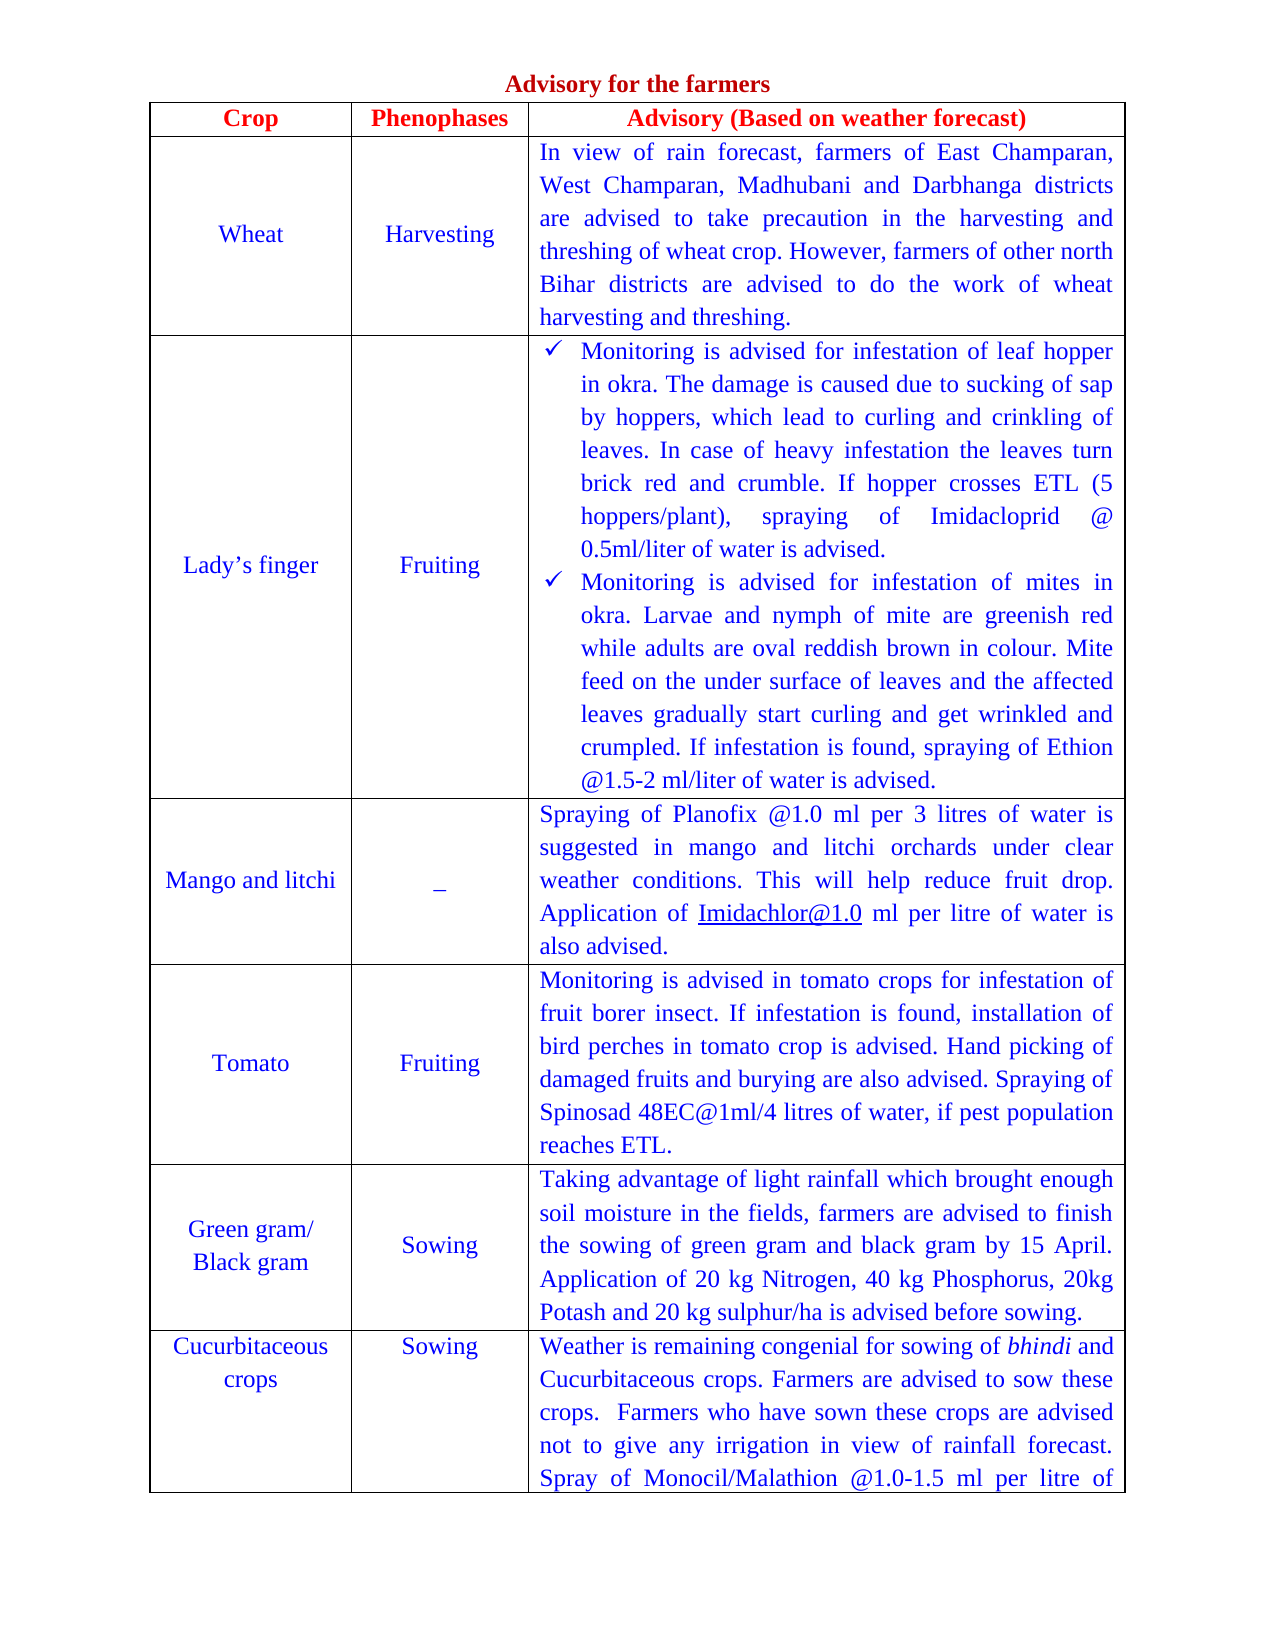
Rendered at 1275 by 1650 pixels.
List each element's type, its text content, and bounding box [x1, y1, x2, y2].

table_cell Sowing [352, 1331, 528, 1492]
table_cell Mango and litchi [151, 799, 351, 964]
table_cell In view of rain forecast, farmers of East Champaran, West Champaran, Madhubani and Darbhanga districts are advised to take precaution in the harvesting and threshing of wheat crop. However, farmers of other north Bihar districts are advised to do the work of wheat harvesting and threshing. [529, 137, 1124, 335]
table_header Advisory (Based on weather forecast) [529, 103, 1124, 136]
table_cell Harvesting [352, 137, 528, 335]
table_header Phenophases [352, 103, 528, 136]
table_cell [151, 1331, 351, 1492]
table_cell Spraying of Planofix @1.0 ml per 3 litres of water is suggested in mango and litchi orchards under clear weather conditions. This will help reduce fruit drop. Application of Imidachlor@1.0 ml per litre of water is also advised. [529, 799, 1124, 964]
table_cell Wheat [151, 137, 351, 335]
table_cell Fruiting [352, 965, 528, 1163]
table_cell Lady’s finger [151, 336, 351, 798]
table_cell Monitoring is advised for infestation of leaf hopper in okra. The damage is caused due to sucking of sap by hoppers, which lead to curling and crinkling of leaves. In case of heavy infestation the leaves turn brick red and crumble. If hopper crosses ETL (5 hoppers/plant), spraying of Imidacloprid @ 0.5ml/liter of water is advised. Monitoring is advised for infestation of mites in okra. Larvae and nymph of mite are greenish red while adults are oval reddish brown in colour. Mite feed on the under surface of leaves and the affected leaves gradually start curling and get wrinkled and crumpled. If infestation is found, spraying of Ethion @1.5-2 ml/liter of water is advised. [529, 336, 1124, 798]
table_cell Fruiting [352, 336, 528, 798]
table_cell Green gram/ Black gram [151, 1165, 351, 1330]
table_cell Tomato [151, 965, 351, 1163]
table_cell Sowing [352, 1165, 528, 1330]
table_cell Taking advantage of light rainfall which brought enough soil moisture in the fields, farmers are advised to finish the sowing of green gram and black gram by 15 April. Application of 20 kg Nitrogen, 40 kg Phosphorus, 20kg Potash and 20 kg sulphur/ha is advised before sowing. [529, 1165, 1124, 1330]
text Advisory for the farmers [150, 69, 1125, 97]
table_cell Monitoring is advised in tomato crops for infestation of fruit borer insect. If infestation is found, installation of bird perches in tomato crop is advised. Hand picking of damaged fruits and burying are also advised. Spraying of Spinosad 48EC@1ml/4 litres of water, if pest population reaches ETL. [529, 965, 1124, 1163]
table_header Crop [151, 103, 351, 136]
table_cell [529, 1331, 1124, 1492]
table_cell _ [352, 799, 528, 964]
